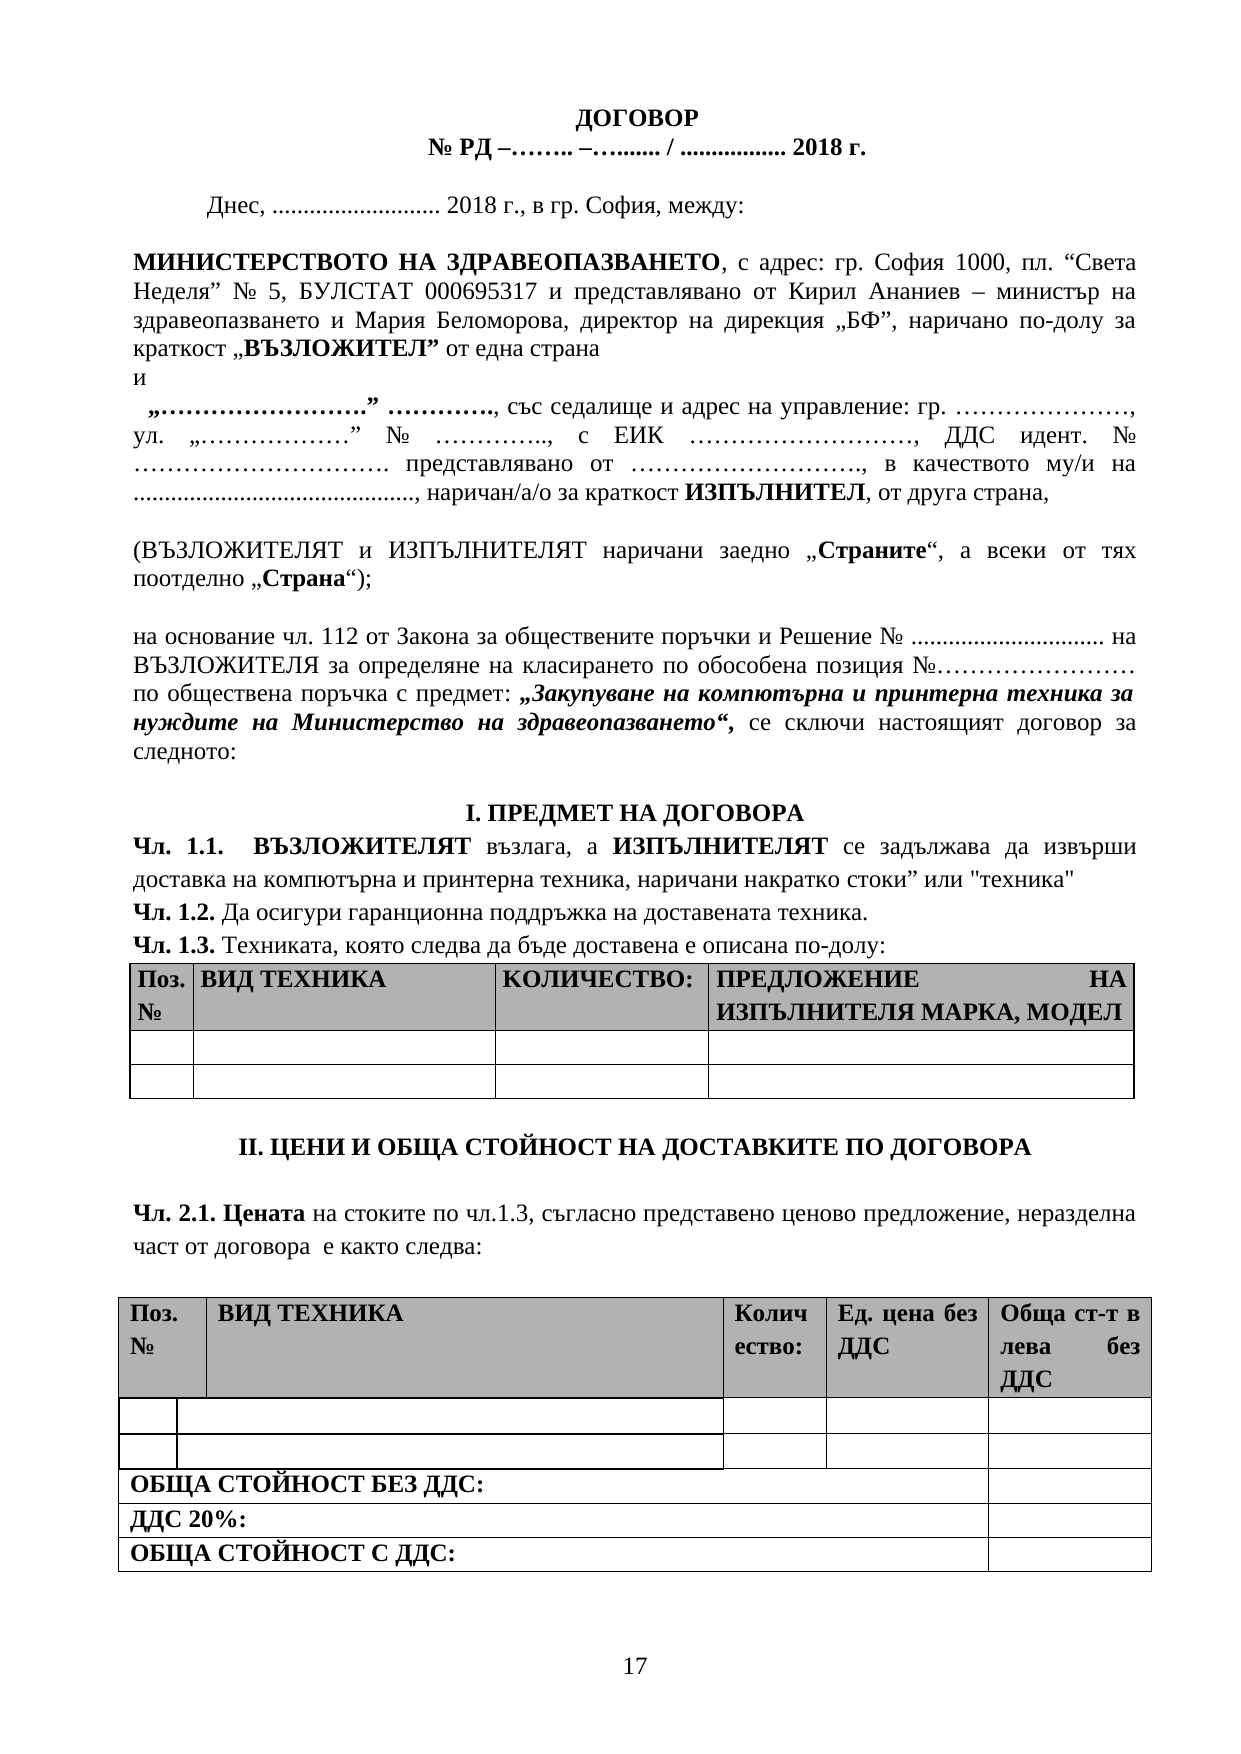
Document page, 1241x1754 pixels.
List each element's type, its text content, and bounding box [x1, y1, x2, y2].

table_cell [989, 1538, 1151, 1571]
text и [133, 362, 1137, 391]
table_cell [496, 1031, 708, 1064]
text II. ЦЕНИ И ОБЩА СТОЙНОСТ НА ДОСТАВКИТЕ ПО ДОГОВОРА [133, 1132, 1137, 1161]
table_cell [989, 1469, 1151, 1503]
table_cell [131, 1031, 193, 1064]
table_cell ОБЩА СТОЙНОСТ С ДДС: [119, 1538, 988, 1571]
text Чл. 1.1. ВЪЗЛОЖИТЕЛЯТ възлага, а ИЗПЪЛНИТЕЛЯТ се задължава да извърши доставка на компютърна и принтерна техника, наричани накратко стоки” или "техника" [133, 831, 1137, 892]
table_header Поз. № [131, 964, 193, 1030]
table_cell [827, 1398, 988, 1432]
table_cell ДДС 20%: [119, 1504, 988, 1537]
table_cell [194, 1065, 495, 1098]
table_cell [178, 1399, 723, 1432]
table_header ВИД ТЕХНИКА [207, 1298, 723, 1397]
table_cell [120, 1435, 176, 1467]
table_header KОЛИЧЕСТВО: [496, 964, 708, 1030]
table_cell [194, 1031, 495, 1064]
text Чл. 2.1. Цената на стоките по чл.1.3, съгласно представено ценово предложение, неразделна част от договора е както следва: [133, 1198, 1137, 1260]
table_cell [989, 1434, 1151, 1467]
table_cell [709, 1065, 1133, 1098]
table_header Количество: [724, 1298, 826, 1397]
text на основание чл. 112 от Закона за обществените поръчки и Решение № ............................... на ВЪЗЛОЖИТЕЛЯ за определяне на класирането по обособена позиция №……………………по обществена поръчка с предмет: „Закупуване на компютърна и принтерна техника за нуждите на Министерство на здравеопазването“, се сключи настоящият договор за следното: [133, 621, 1137, 765]
table_cell [827, 1434, 988, 1467]
table_cell [496, 1065, 708, 1098]
table_cell [178, 1435, 723, 1467]
table_header Ед. цена без ДДС [827, 1298, 988, 1397]
table_header ПРЕДЛОЖЕНИЕ НА ИЗПЪЛНИТЕЛЯ МАРКА, МОДЕЛ [709, 964, 1133, 1030]
table_cell ОБЩА СТОЙНОСТ БЕЗ ДДС: [119, 1469, 988, 1503]
text ДОГОВОР [502, 103, 1216, 132]
table_header Обща ст-т в лева без ДДС [989, 1298, 1151, 1397]
table_cell [709, 1031, 1133, 1064]
table_cell [120, 1399, 176, 1432]
text „…………………….” …………., със седалище и адрес на управление: гр. …………………, ул. „………………” № ………….., с ЕИК ………………………, ДДС идeнт. № …………………………. представлявано от ………………………., в качеството му/и на ............................................., наричан/а/о за краткост ИЗПЪЛНИТЕЛ, от друга страна, [133, 391, 1137, 506]
table_cell [989, 1504, 1151, 1537]
text Чл. 1.2. Да осигури гаранционна поддръжка на доставената техника. [133, 897, 1137, 926]
text Днес, ........................... 2018 г., в гр. София, между: [133, 190, 1137, 218]
table_header Поз.№ [119, 1298, 206, 1397]
table_header ВИД ТЕХНИКА [194, 964, 495, 1030]
text (ВЪЗЛОЖИТЕЛЯТ и ИЗПЪЛНИТЕЛЯТ наричани заедно „Страните“, а всеки от тях поотделно „Страна“); [133, 535, 1137, 592]
text I. ПРЕДМЕТ НА ДОГОВОРА [133, 798, 1137, 826]
table_cell [131, 1065, 193, 1098]
table_cell [724, 1398, 826, 1432]
text Чл. 1.3. Техниката, която следва да бъде доставена е описана по-долу: [133, 930, 1137, 958]
text № РД –…….. –…....... / ................. 2018 г. [428, 132, 1216, 161]
table_cell [724, 1434, 826, 1467]
table_cell [989, 1398, 1151, 1432]
text МИНИСТЕРСТВОТО НА ЗДРАВЕОПАЗВАНЕТО, с адрес: гр. София 1000, пл. “Света Неделя” № 5, БУЛСТАТ 000695317 и представлявано от Кирил Ананиев – министър на здравеопазването и Мария Беломорова, директор на дирекция „БФ”, наричано по-долу за краткост „ВЪЗЛОЖИТЕЛ” от една страна [133, 247, 1137, 362]
